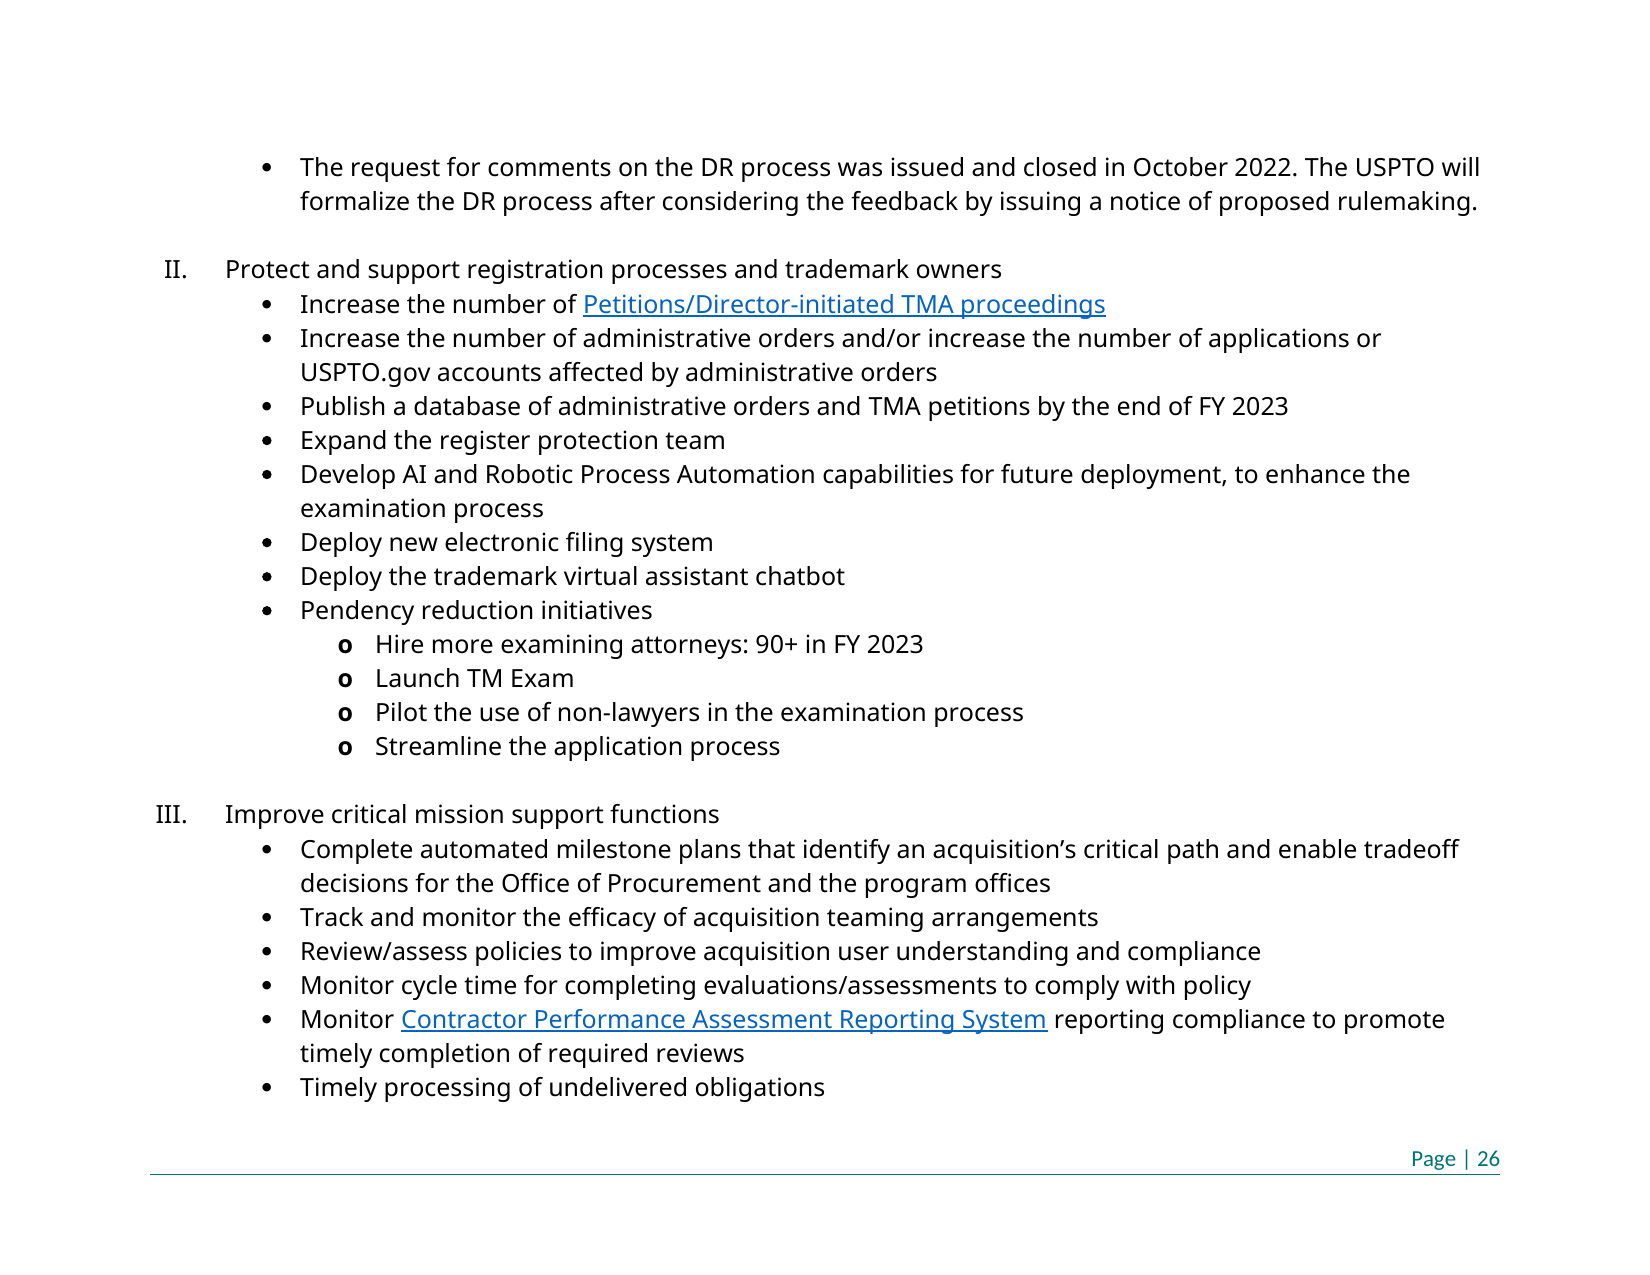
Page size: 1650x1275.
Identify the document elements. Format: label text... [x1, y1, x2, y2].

list Launch TM Exam [337, 661, 1500, 695]
list Track and monitor the efficacy of acquisition teaming arrangements [262, 899, 1500, 933]
list Monitor cycle time for completing evaluations/assessments to comply with policy [262, 967, 1500, 1002]
list Publish a database of administrative orders and TMA petitions by the end of FY 2023 [262, 388, 1500, 422]
list The request for comments on the DR process was issued and closed in October 2022. The USPTO will formalize the DR process after considering the feedback by issuing a notice of proposed rulemaking. [262, 150, 1500, 218]
list Increase the number of administrative orders and/or increase the number of applications or USPTO.gov accounts affected by administrative orders [262, 320, 1500, 388]
list Complete automated milestone plans that identify an acquisition’s critical path and enable tradeoff decisions for the Office of Procurement and the program offices [262, 831, 1500, 899]
list Expand the register protection team [262, 422, 1500, 457]
list Protect and support registration processes and trademark owners [187, 252, 1500, 286]
list Timely processing of undelivered obligations [262, 1070, 1500, 1104]
list Pendency reduction initiatives [262, 593, 1500, 627]
list Streamline the application process [337, 729, 1500, 763]
list Hire more examining attorneys: 90+ in FY 2023 [337, 627, 1500, 661]
list Deploy new electronic filing system [262, 525, 1500, 559]
list Review/assess policies to improve acquisition user understanding and compliance [262, 933, 1500, 967]
list Improve critical mission support functions [187, 797, 1500, 831]
list Monitor Contractor Performance Assessment Reporting System reporting compliance to promote timely completion of required reviews [262, 1002, 1500, 1070]
list Pilot the use of non-lawyers in the examination process [337, 695, 1500, 729]
list Develop AI and Robotic Process Automation capabilities for future deployment, to enhance the examination process [262, 457, 1500, 525]
list Increase the number of Petitions/Director-initiated TMA proceedings [262, 286, 1500, 320]
list Deploy the trademark virtual assistant chatbot [262, 559, 1500, 593]
